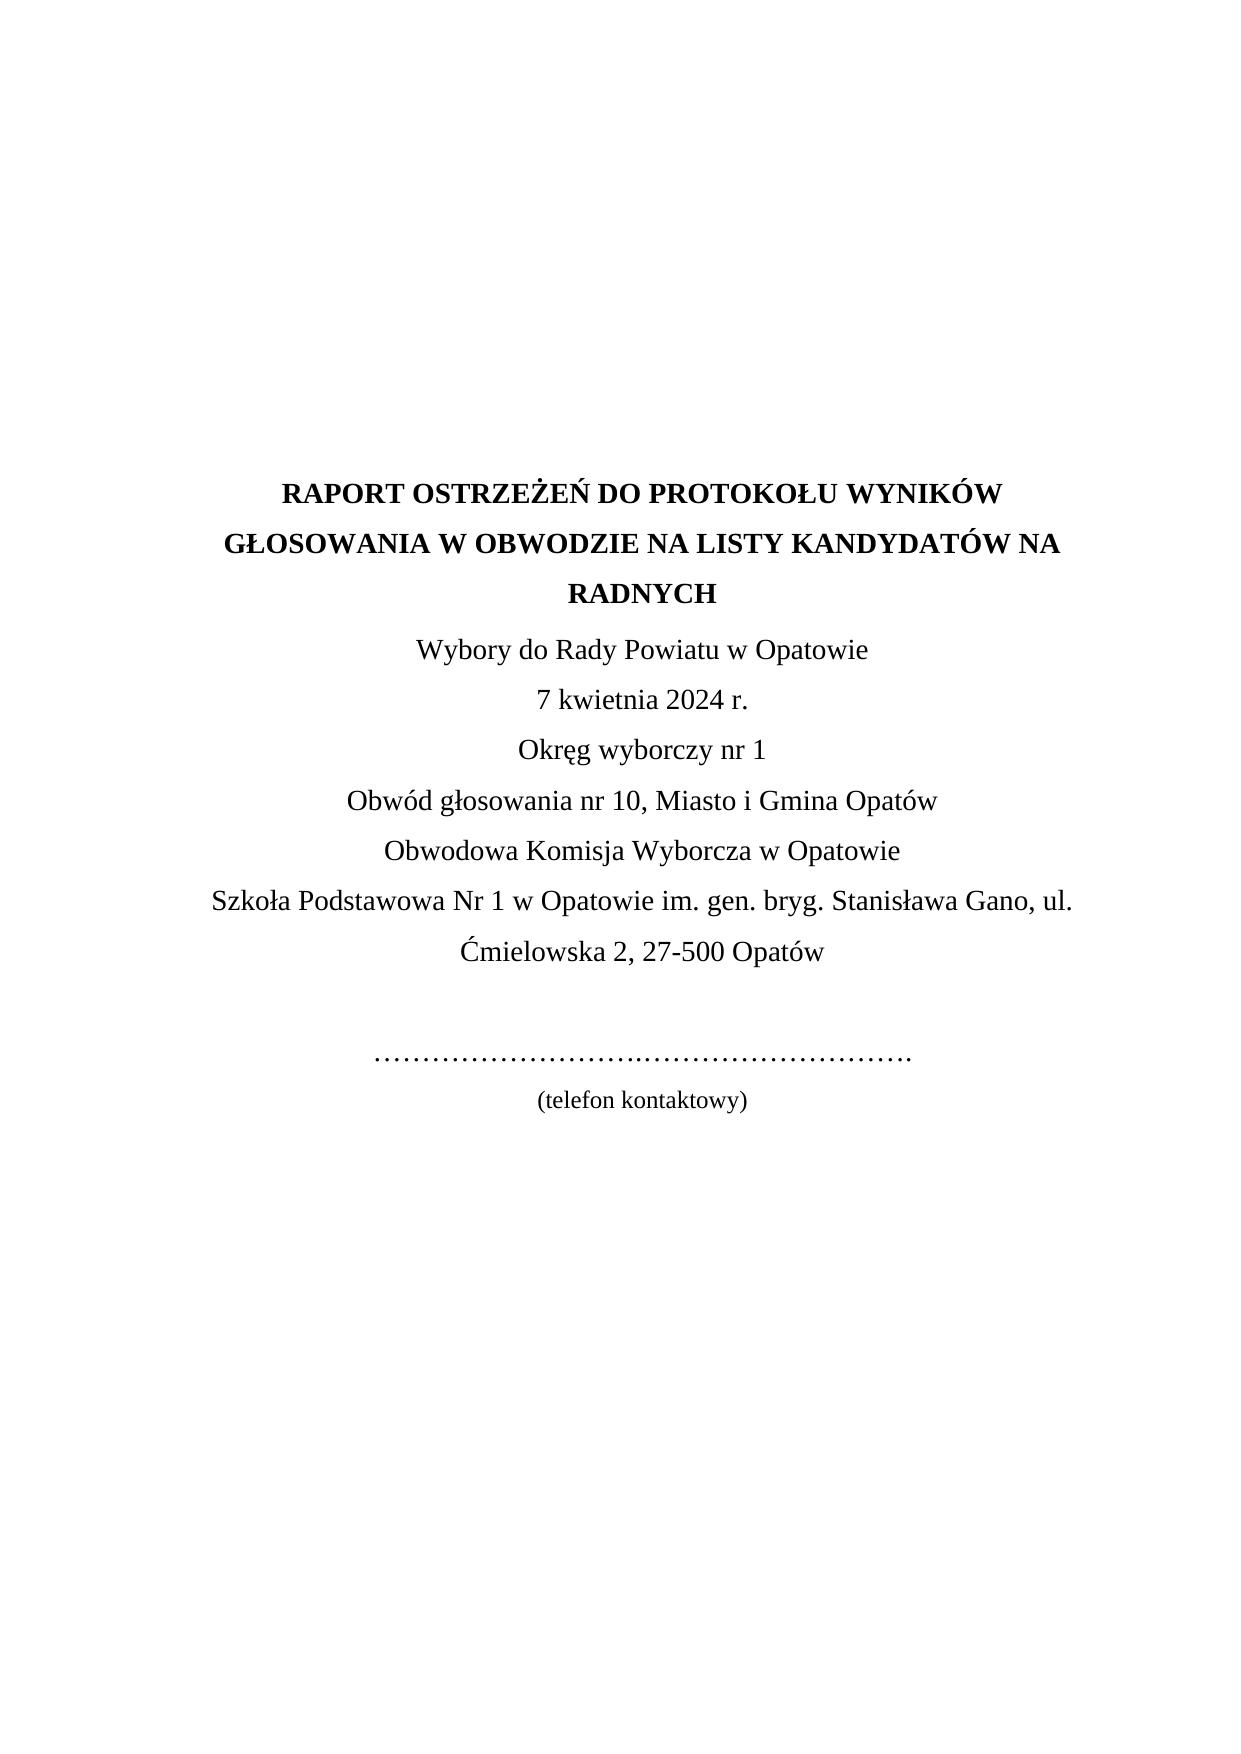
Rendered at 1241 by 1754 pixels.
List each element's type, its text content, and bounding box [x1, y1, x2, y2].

list Okręg wyborczy nr 1 [192, 732, 1092, 766]
list Obwód głosowania nr 10, Miasto i Gmina Opatów [192, 783, 1092, 816]
list Szkoła Podstawowa Nr 1 w Opatowie im. gen. bryg. Stanisława Gano, ul. Ćmielowska 2, 27-500 Opatów [192, 883, 1092, 967]
list ……………………….………………………. [192, 1034, 1092, 1068]
list 7 kwietnia 2024 r. [192, 682, 1092, 716]
list Obwodowa Komisja Wyborcza w Opatowie [192, 833, 1092, 867]
list Wybory do Rady Powiatu w Opatowie [192, 632, 1092, 665]
list RAPORT OSTRZEŻEŃ DO PROTOKOŁU WYNIKÓW GŁOSOWANIA W OBWODZIE NA LISTY KANDYDATÓW NA RADNYCH [192, 476, 1092, 610]
list (telefon kontaktowy) [192, 1085, 1092, 1113]
